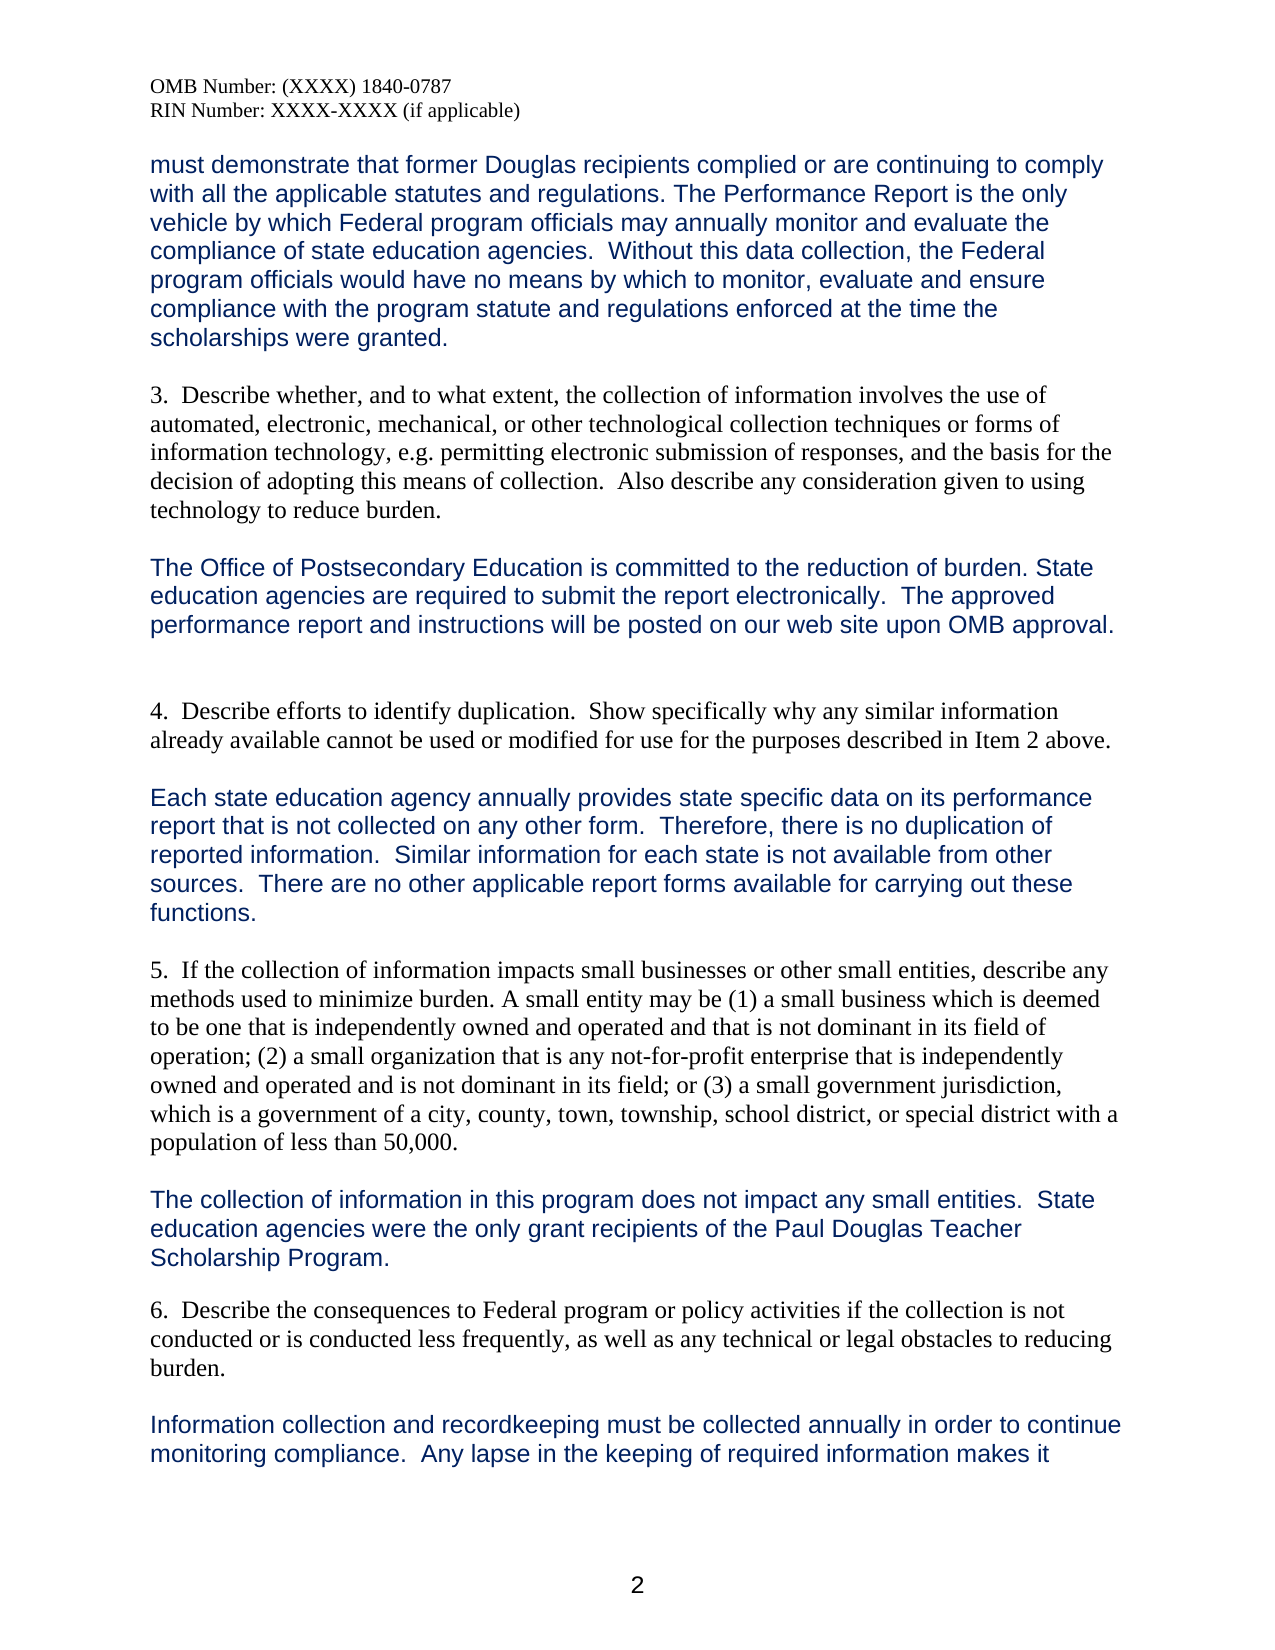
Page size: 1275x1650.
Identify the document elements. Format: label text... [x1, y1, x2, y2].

text 5. If the collection of information impacts small businesses or other small entities, describe any methods used to minimize burden. A small entity may be (1) a small business which is deemed to be one that is independently owned and operated and that is not dominant in its field of operation; (2) a small organization that is any not-for-profit enterprise that is independently owned and operated and is not dominant in its field; or (3) a small government jurisdiction, which is a government of a city, county, town, township, school district, or special district with a population of less than 50,000. [150, 955, 1125, 1156]
text 6. Describe the consequences to Federal program or policy activities if the collection is not conducted or is conducted less frequently, as well as any technical or legal obstacles to reducing burden. [150, 1295, 1125, 1381]
text 4. Describe efforts to identify duplication. Show specifically why any similar information already available cannot be used or modified for use for the purposes described in Item 2 above. [150, 696, 1125, 754]
text The Office of Postsecondary Education is committed to the reduction of burden. State education agencies are required to submit the report electronically. The approved performance report and instructions will be posted on our web site upon OMB approval. [150, 552, 1125, 639]
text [150, 1410, 1125, 1468]
text Each state education agency annually provides state specific data on its performance report that is not collected on any other form. Therefore, there is no duplication of reported information. Similar information for each state is not available from other sources. There are no other applicable report forms available for carrying out these functions. [150, 782, 1125, 926]
text 3. Describe whether, and to what extent, the collection of information involves the use of automated, electronic, mechanical, or other technological collection techniques or forms of information technology, e.g. permitting electronic submission of responses, and the basis for the decision of adopting this means of collection. Also describe any consideration given to using technology to reduce burden. [150, 380, 1125, 524]
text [150, 150, 1125, 351]
text The collection of information in this program does not impact any small entities. State education agencies were the only grant recipients of the Paul Douglas Teacher Scholarship Program. [150, 1185, 1125, 1271]
